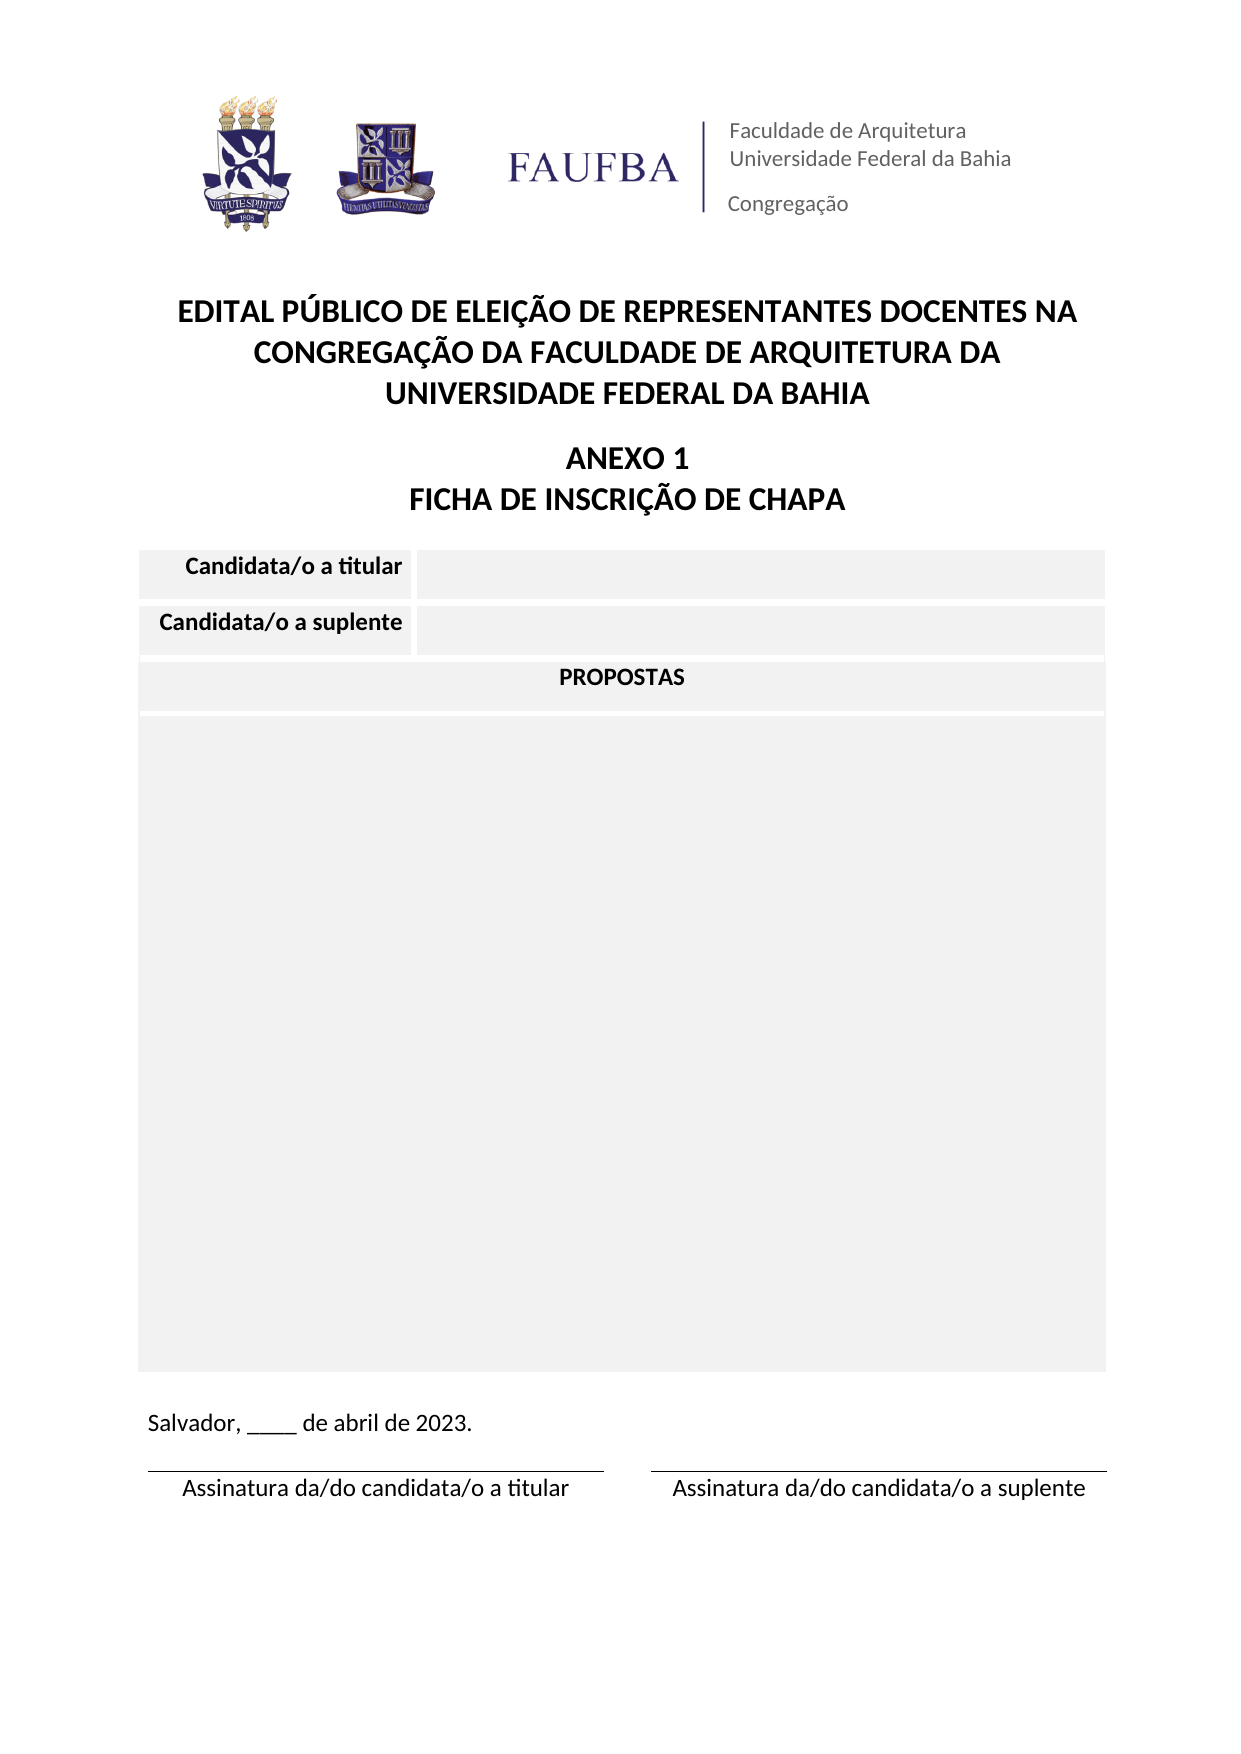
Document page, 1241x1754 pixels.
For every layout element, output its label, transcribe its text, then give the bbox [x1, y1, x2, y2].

table_header [417, 550, 1105, 599]
table_cell PROPOSTAS [138, 655, 1106, 711]
text ANEXO 1 [148, 437, 1107, 478]
text EDITAL PÚBLICO DE ELEIÇÃO DE REPRESENTANTES DOCENTES NA CONGREGAÇÃO DA FACULDADE DE ARQUITETURA DA UNIVERSIDADE FEDERAL DA BAHIA [148, 290, 1107, 412]
table_cell [417, 606, 1105, 655]
table_cell [138, 711, 1106, 1372]
picture [63, 13, 729, 237]
text Assinatura da/do candidata/o a suplente [651, 1472, 1107, 1502]
text FICHA DE INSCRIÇÃO DE CHAPA [148, 478, 1107, 519]
text Salvador, ____ de abril de 2023. [148, 1407, 1107, 1438]
table_cell Candidata/o a suplente [139, 606, 411, 655]
text Assinatura da/do candidata/o a titular [148, 1472, 604, 1502]
table_header Candidata/o a titular [139, 550, 411, 599]
